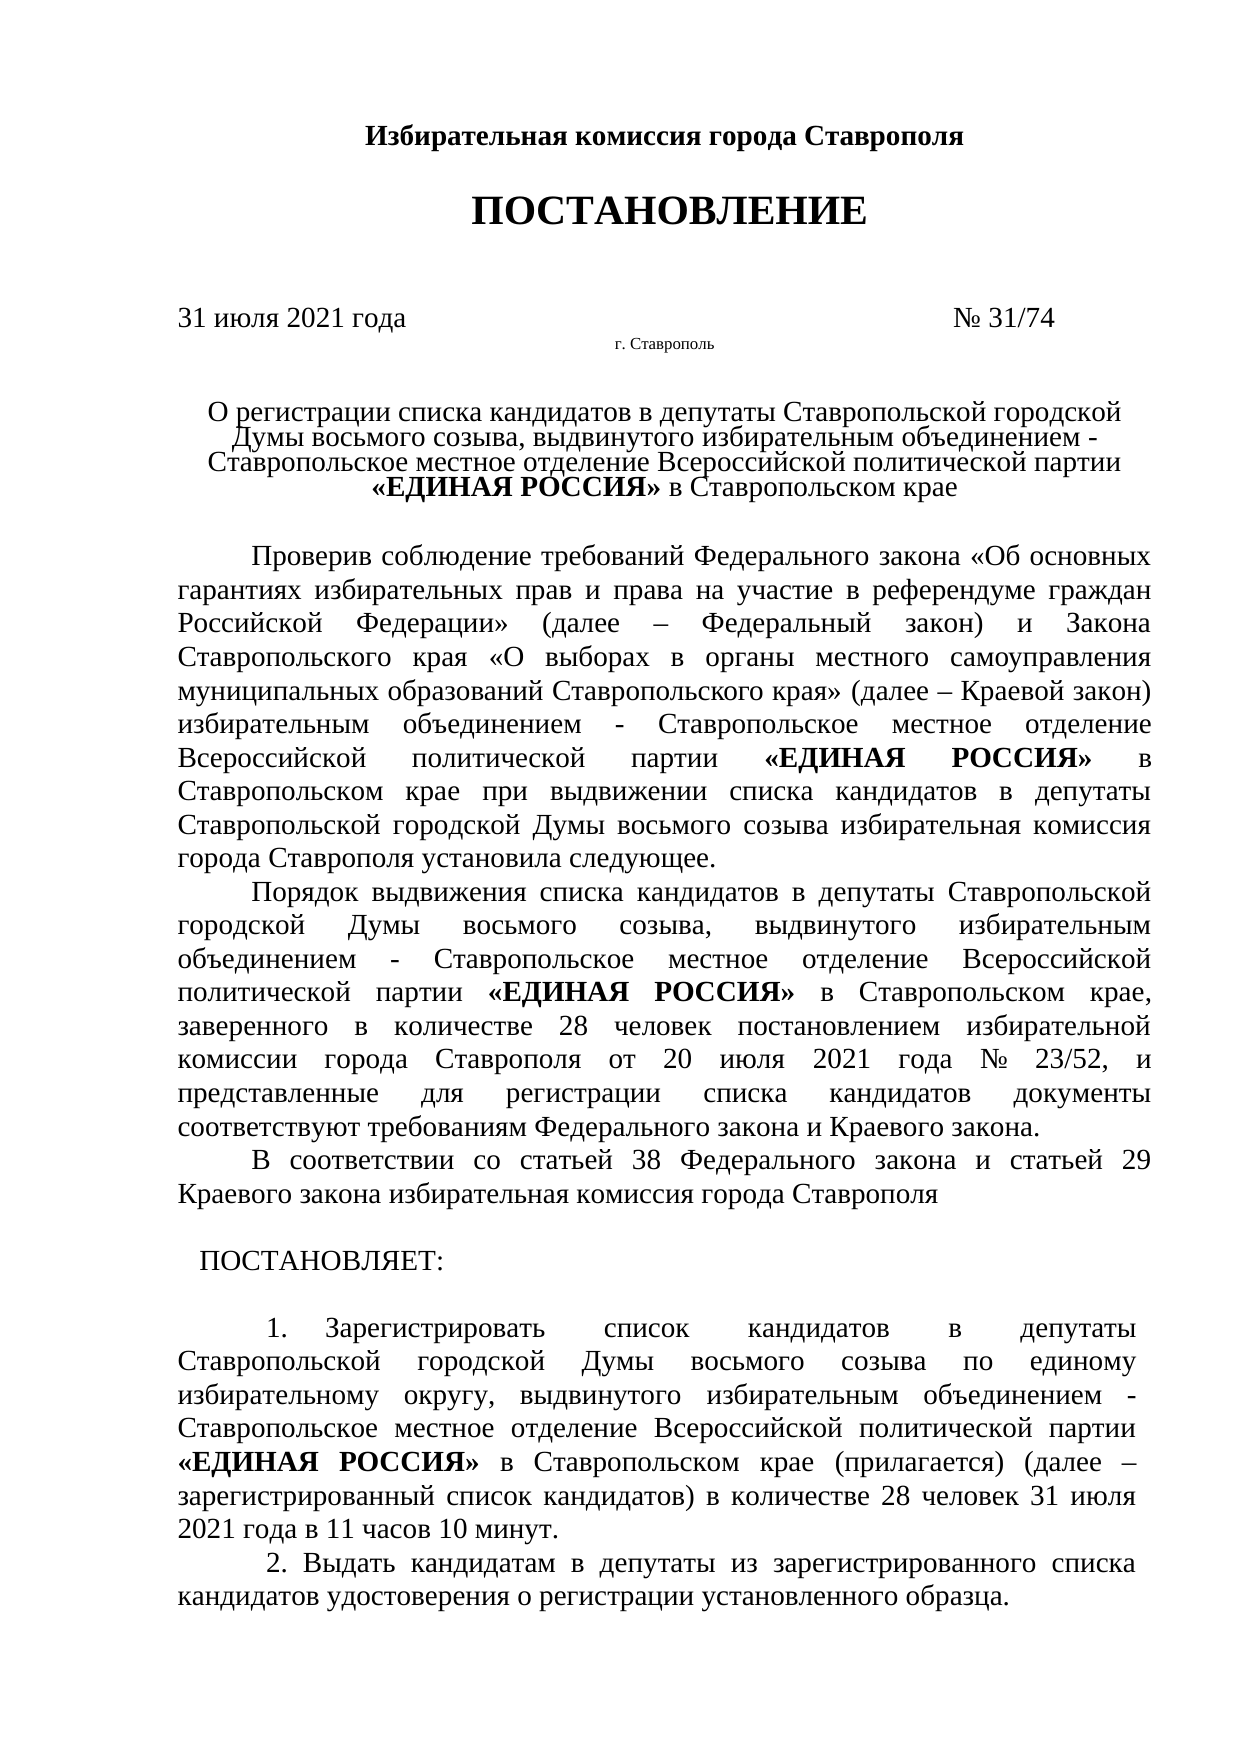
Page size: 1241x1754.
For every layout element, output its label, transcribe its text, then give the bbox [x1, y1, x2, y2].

text Порядок выдвижения списка кандидатов в депутаты Ставропольской городской Думы восьмого созыва, выдвинутого избирательным объединением - Ставропольское местное отделение Всероссийской политической партии «ЕДИНАЯ РОССИЯ» в Ставропольском крае, заверенного в количестве 28 человек постановлением избирательной комиссии города Ставрополя от 20 июля 2021 года № 23/52, и представленные для регистрации списка кандидатов документы соответствуют требованиям Федерального закона и Краевого закона. [177, 874, 1152, 1142]
text О регистрации списка кандидатов в депутаты Ставропольской городской Думы восьмого созыва, выдвинутого избирательным объединением - Ставропольское местное отделение Всероссийской политической партии «ЕДИНАЯ РОССИЯ» в Ставропольском крае [177, 401, 1152, 501]
text 2. Выдать кандидатам в депутаты из зарегистрированного списка кандидатов удостоверения о регистрации установленного образца. [177, 1545, 1137, 1612]
text ПОСТАНОВЛЯЕТ: [180, 1243, 1151, 1276]
text В соответствии со статьей 38 Федерального закона и статьей 29 Краевого закона избирательная комиссия города Ставрополя [177, 1142, 1152, 1209]
text ПОСТАНОВЛЕНИЕ [177, 185, 1152, 233]
text Избирательная комиссия города Ставрополя [177, 118, 1152, 152]
text г. Ставрополь [177, 334, 1152, 367]
text 31 июля 2021 года № 31/74 [177, 300, 1152, 334]
list Зарегистрировать список кандидатов в депутаты Ставропольской городской Думы восьмого созыва по единому избирательному округу, выдвинутого избирательным объединением - Ставропольское местное отделение Всероссийской политической партии «ЕДИНАЯ РОССИЯ» в Ставропольском крае (прилагается) (далее – зарегистрированный список кандидатов) в количестве 28 человек 31 июля 2021 года в 11 часов 10 минут. [177, 1310, 1137, 1545]
text Проверив соблюдение требований Федерального закона «Об основных гарантиях избирательных прав и права на участие в референдуме граждан Российской Федерации» (далее – Федеральный закон) и Закона Ставропольского края «О выборах в органы местного самоуправления муниципальных образований Ставропольского края» (далее – Краевой закон) избирательным объединением - Ставропольское местное отделение Всероссийской политической партии «ЕДИНАЯ РОССИЯ» в Ставропольском крае при выдвижении списка кандидатов в депутаты Ставропольской городской Думы восьмого созыва избирательная комиссия города Ставрополя установила следующее. [177, 538, 1152, 874]
